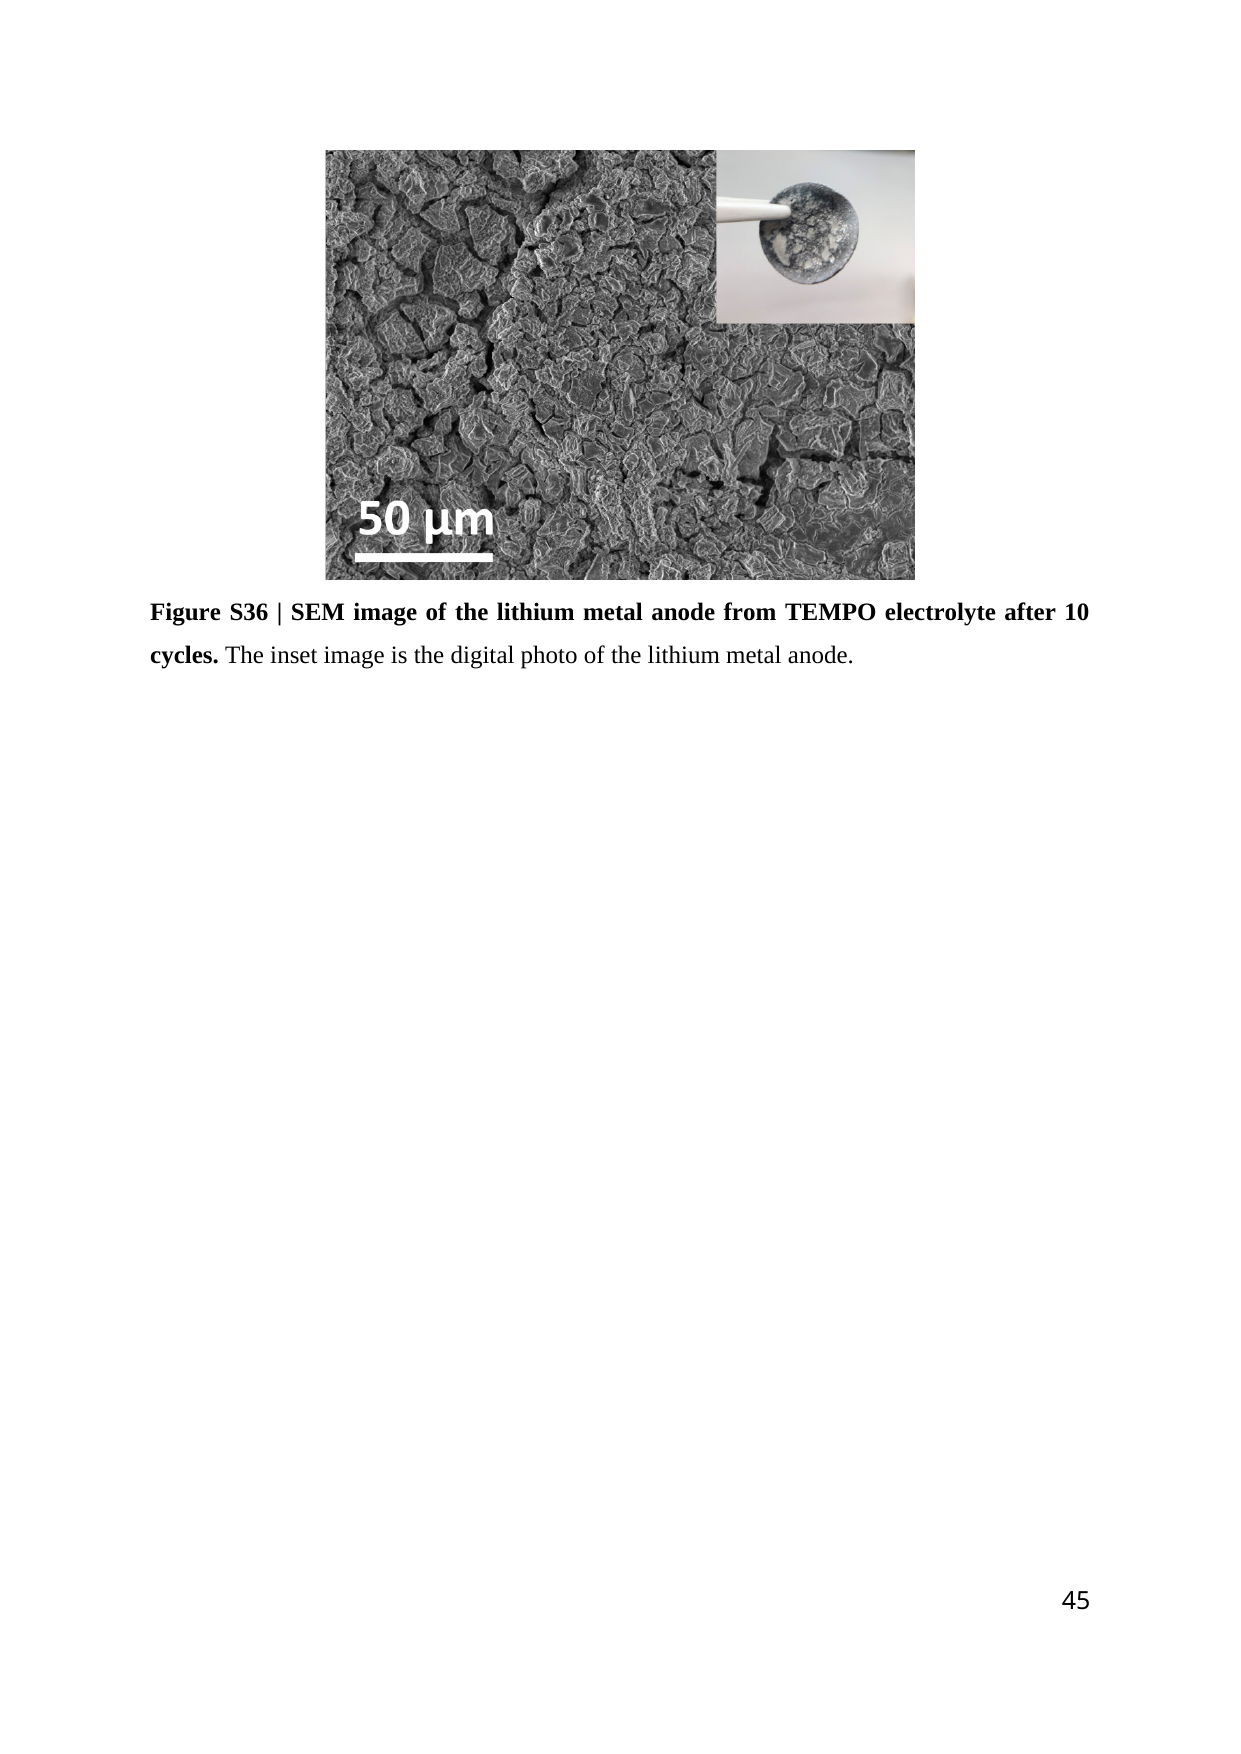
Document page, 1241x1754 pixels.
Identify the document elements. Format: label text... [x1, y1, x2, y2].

text Figure S36 | SEM image of the lithium metal anode from TEMPO electrolyte after 10 cycles. The inset image is the digital photo of the lithium metal anode. [150, 597, 1090, 668]
picture [325, 150, 915, 580]
